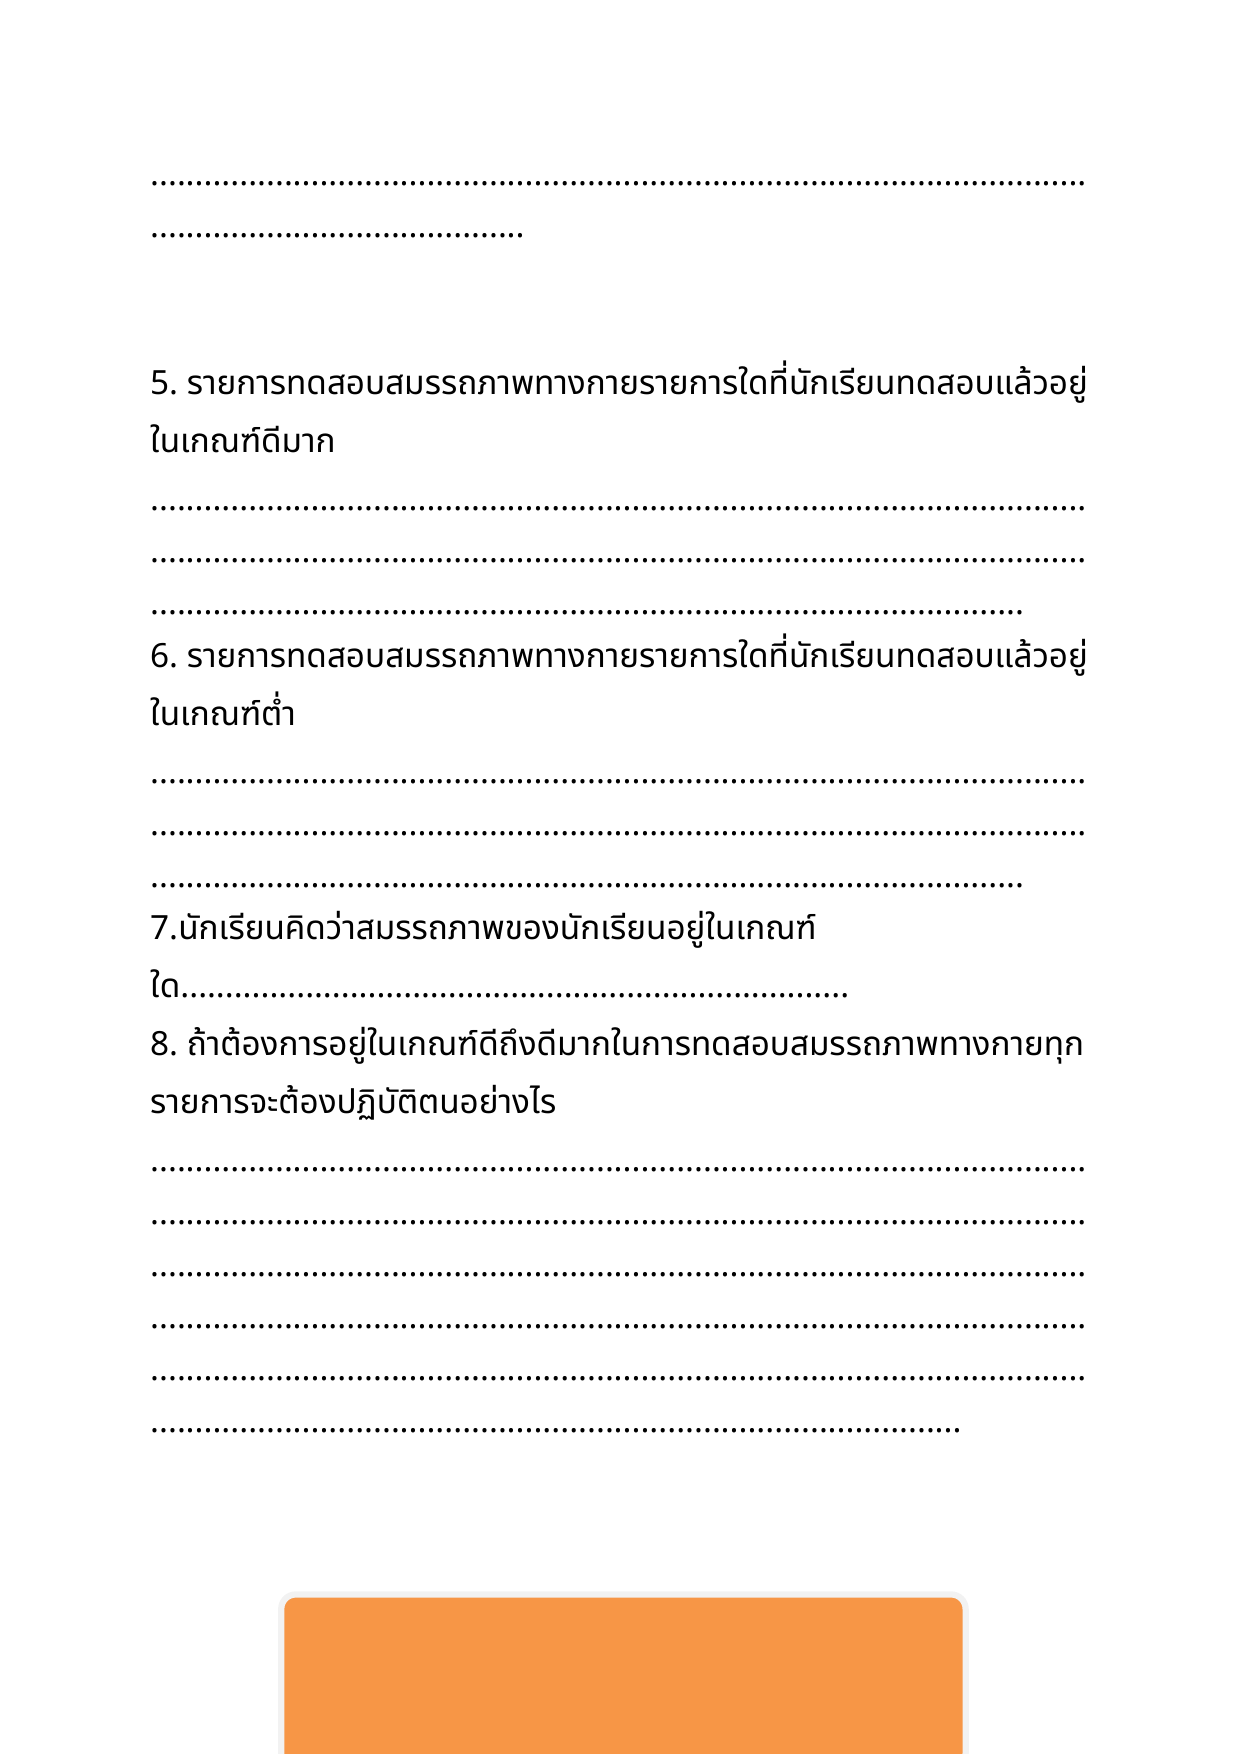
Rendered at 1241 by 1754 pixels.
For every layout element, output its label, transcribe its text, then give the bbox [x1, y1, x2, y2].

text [150, 150, 1090, 248]
text .................................................................................................................................................................................................................................................................................................................... [150, 747, 1090, 897]
text 7.นักเรียนคิดว่าสมรรถภาพของนักเรียนอยู่ในเกณฑ์ใด........................................................................... [150, 904, 1090, 1013]
text 5. รายการทดสอบสมรรถภาพทางกายรายการใดที่นักเรียนทดสอบแล้วอยู่ในเกณฑ์ดีมาก [150, 359, 1090, 467]
text 6. รายการทดสอบสมรรถภาพทางกายรายการใดที่นักเรียนทดสอบแล้วอยู่ในเกณฑ์ต่ำ [150, 631, 1090, 740]
text 8. ถ้าต้องการอยู่ในเกณฑ์ดีถึงดีมากในการทดสอบสมรรถภาพทางกายทุกรายการจะต้องปฏิบัติตนอย่างไร [150, 1020, 1090, 1129]
text ........................................................................................................................................................................................................................................................................................................................................................................................................................................................................................................................................................................................................................................ [150, 1136, 1090, 1443]
text .................................................................................................................................................................................................................................................................................................................... [150, 475, 1090, 624]
